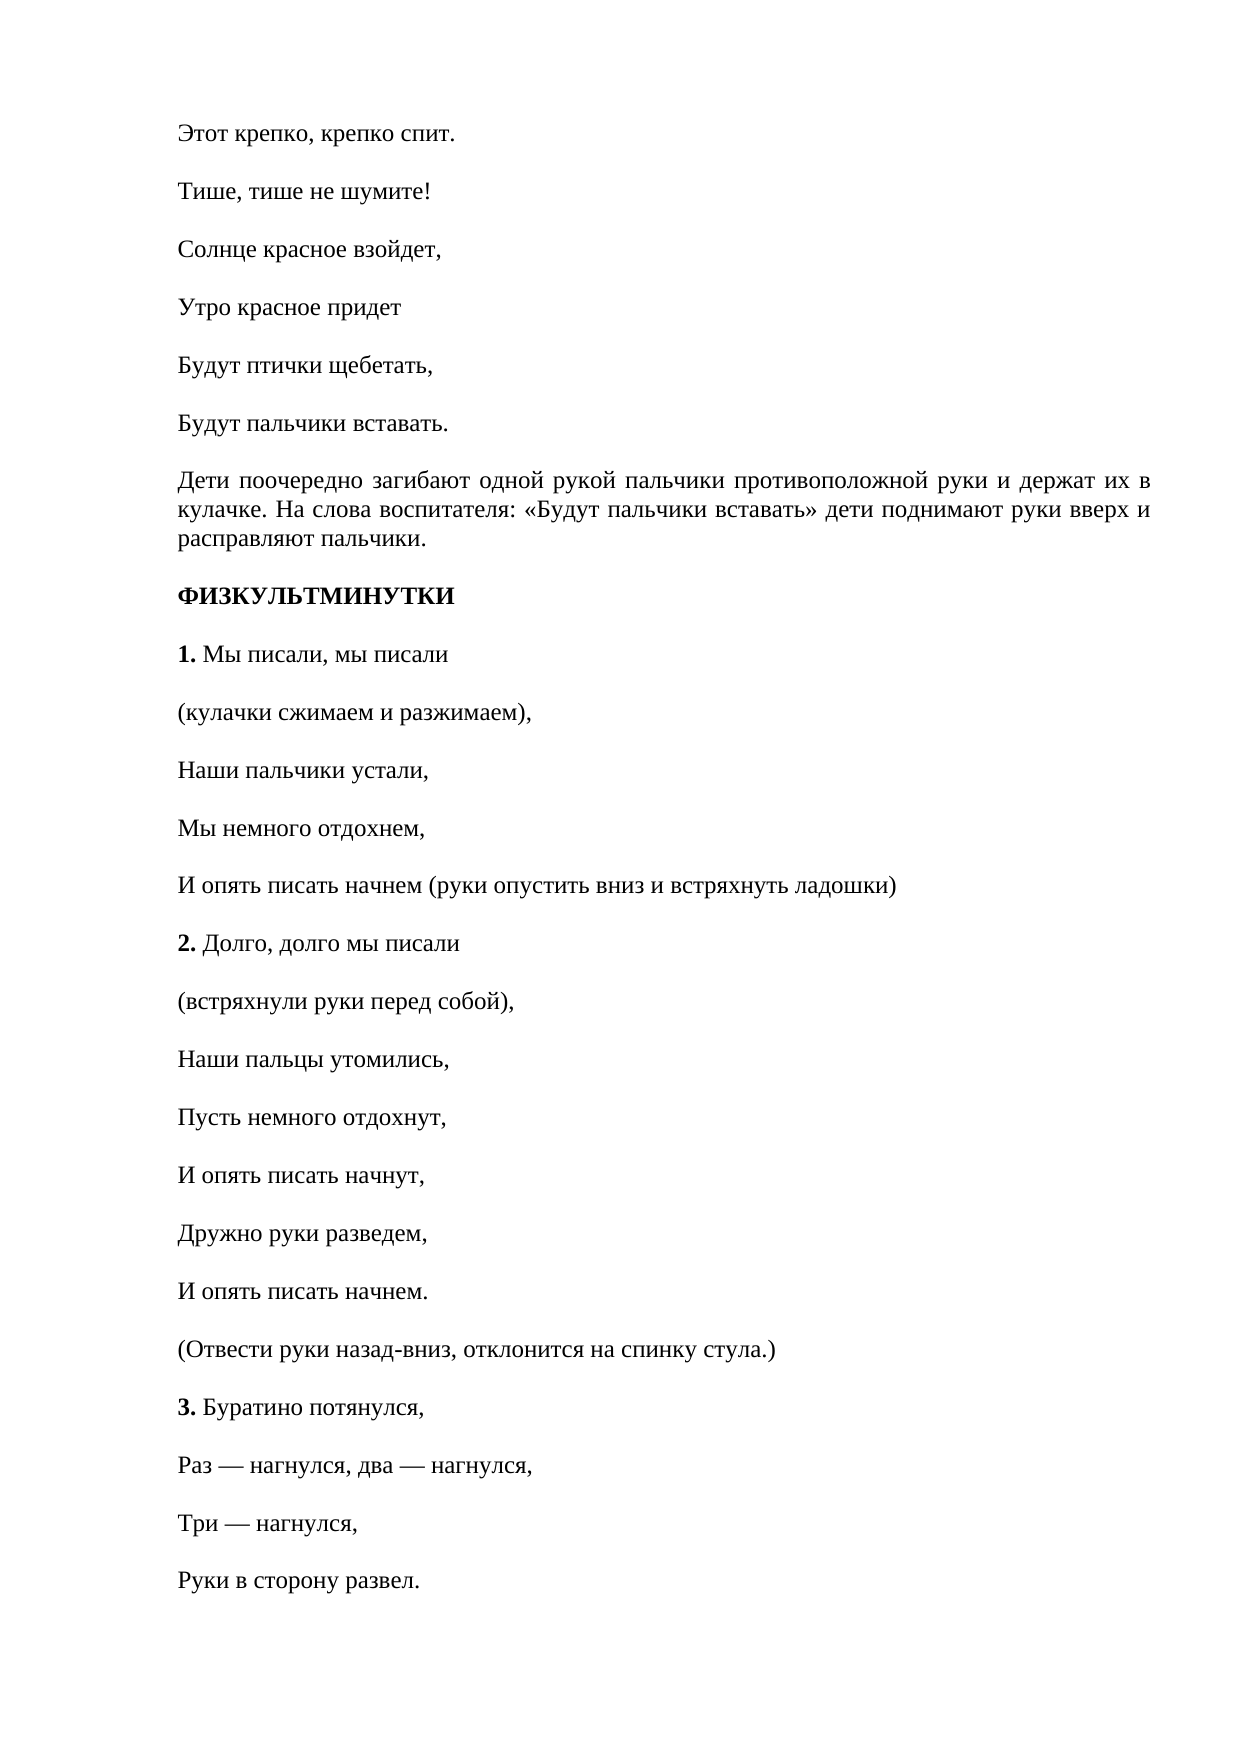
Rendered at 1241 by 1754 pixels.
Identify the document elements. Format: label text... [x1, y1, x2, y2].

text Дети поочередно загибают одной рукой пальчики противоположной руки и держат их в кулачке. На слова воспитателя: «Будут пальчики вставать» дети поднимают руки вверх и расправляют пальчики. [177, 466, 1152, 552]
text Наши пальчики устали, [177, 755, 1152, 783]
text Тише, тише не шумите! [177, 176, 1152, 205]
text Этот крепко, крепко спит. [177, 118, 1152, 147]
text (кулачки сжимаем и разжимаем), [177, 697, 1152, 726]
text Раз — нагнулся, два — нагнулся, [177, 1450, 1152, 1478]
text Три — нагнулся, [177, 1508, 1152, 1536]
text Будут птички щебетать, [177, 350, 1152, 378]
text 3. Буратино потянулся, [177, 1392, 1152, 1421]
text 1. Мы писали, мы писали [177, 639, 1152, 668]
text И опять писать начнем. [177, 1276, 1152, 1305]
text Наши пальцы утомились, [177, 1044, 1152, 1073]
text Мы немного отдохнем, [177, 813, 1152, 841]
text И опять писать начнем (руки опустить вниз и встряхнуть ладошки) [177, 871, 1152, 899]
text Утро красное придет [177, 292, 1152, 321]
text Солнце красное взойдет, [177, 234, 1152, 263]
text ФИЗКУЛЬТМИНУТКИ [177, 581, 1152, 610]
text Будут пальчики вставать. [177, 408, 1152, 436]
text Руки в сторону развел. [177, 1566, 1152, 1594]
text Дружно руки разведем, [177, 1218, 1152, 1247]
text (Отвести руки назад-вниз, отклонится на спинку стула.) [177, 1334, 1152, 1363]
text (встряхнули руки перед собой), [177, 986, 1152, 1015]
text 2. Долго, долго мы писали [177, 928, 1152, 957]
text Пусть немного отдохнут, [177, 1102, 1152, 1131]
text И опять писать начнут, [177, 1160, 1152, 1189]
